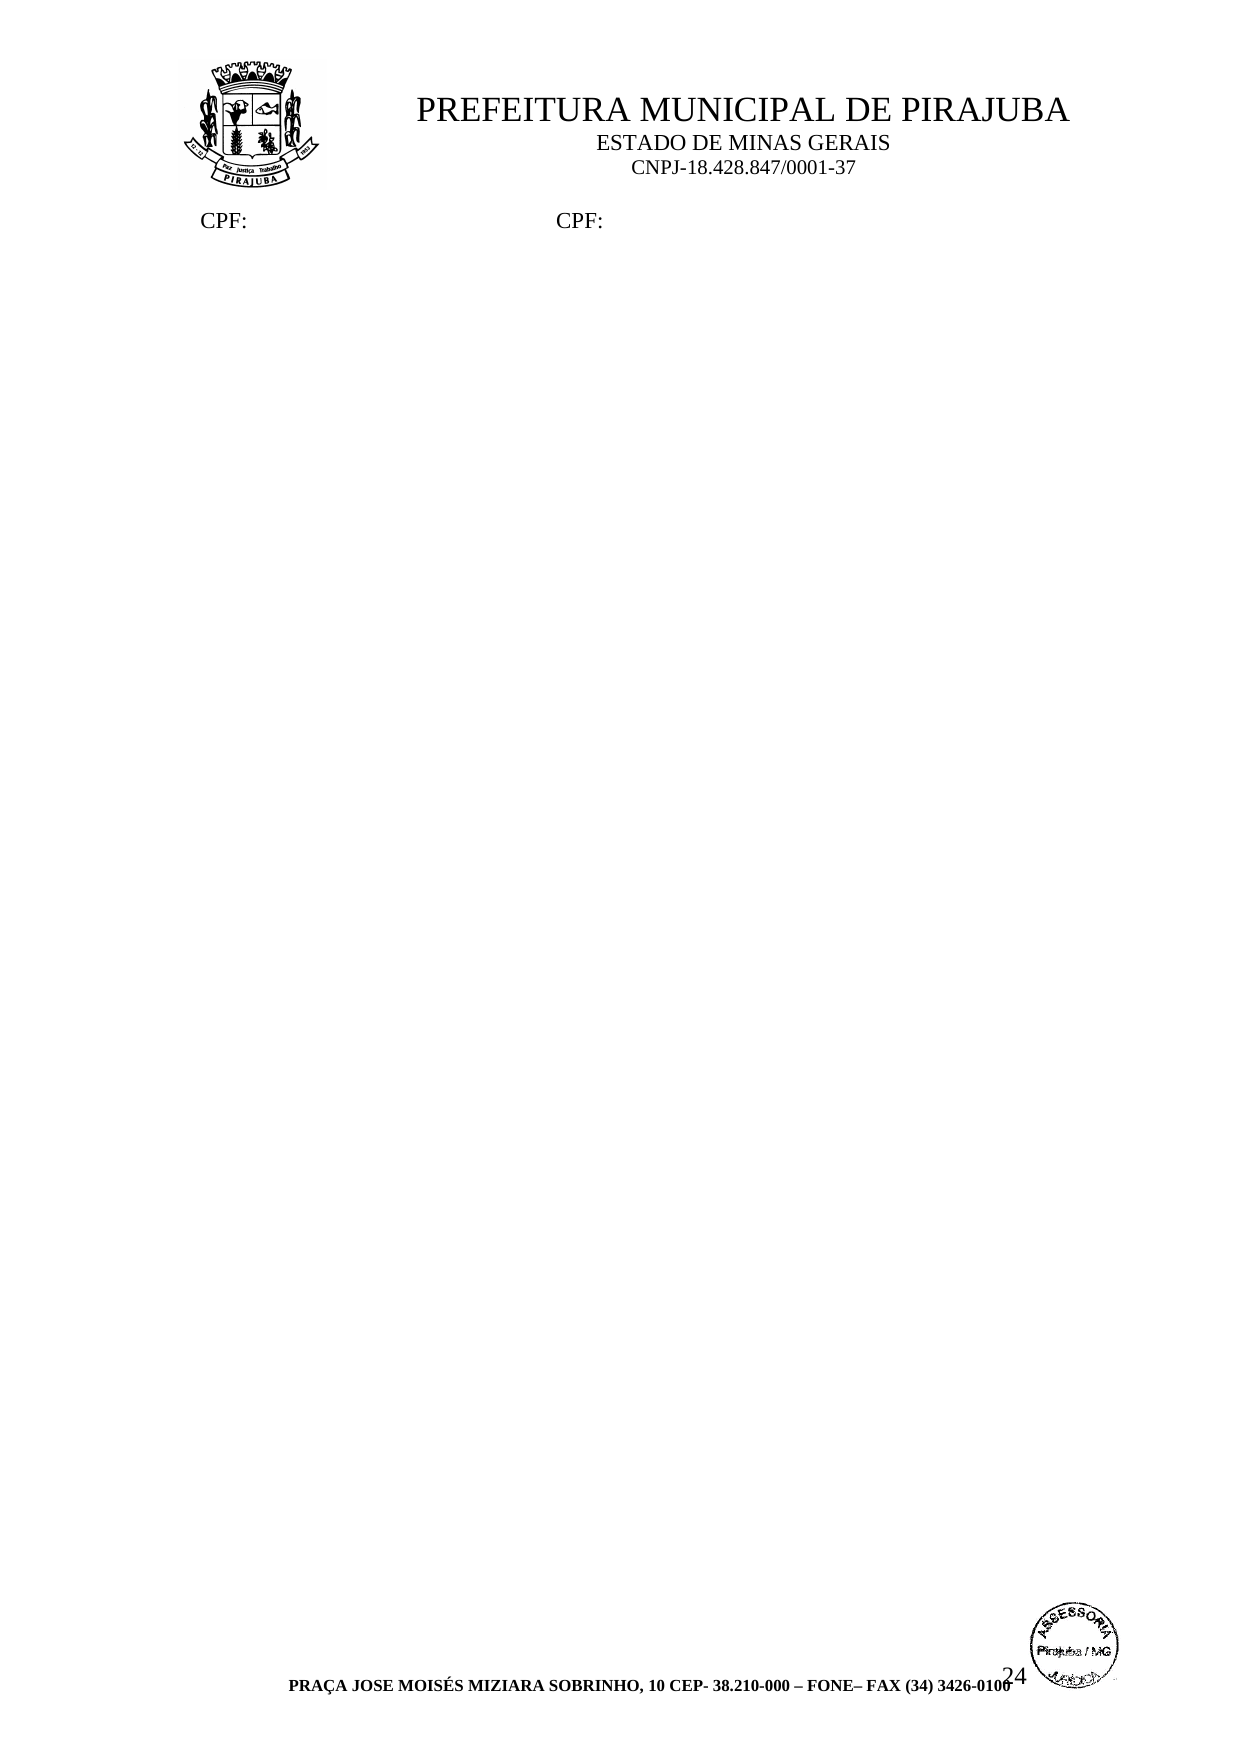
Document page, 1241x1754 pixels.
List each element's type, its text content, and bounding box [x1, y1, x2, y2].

picture [1026, 1592, 1123, 1693]
picture [177, 59, 328, 190]
text CPF: CPF: [177, 207, 1122, 233]
